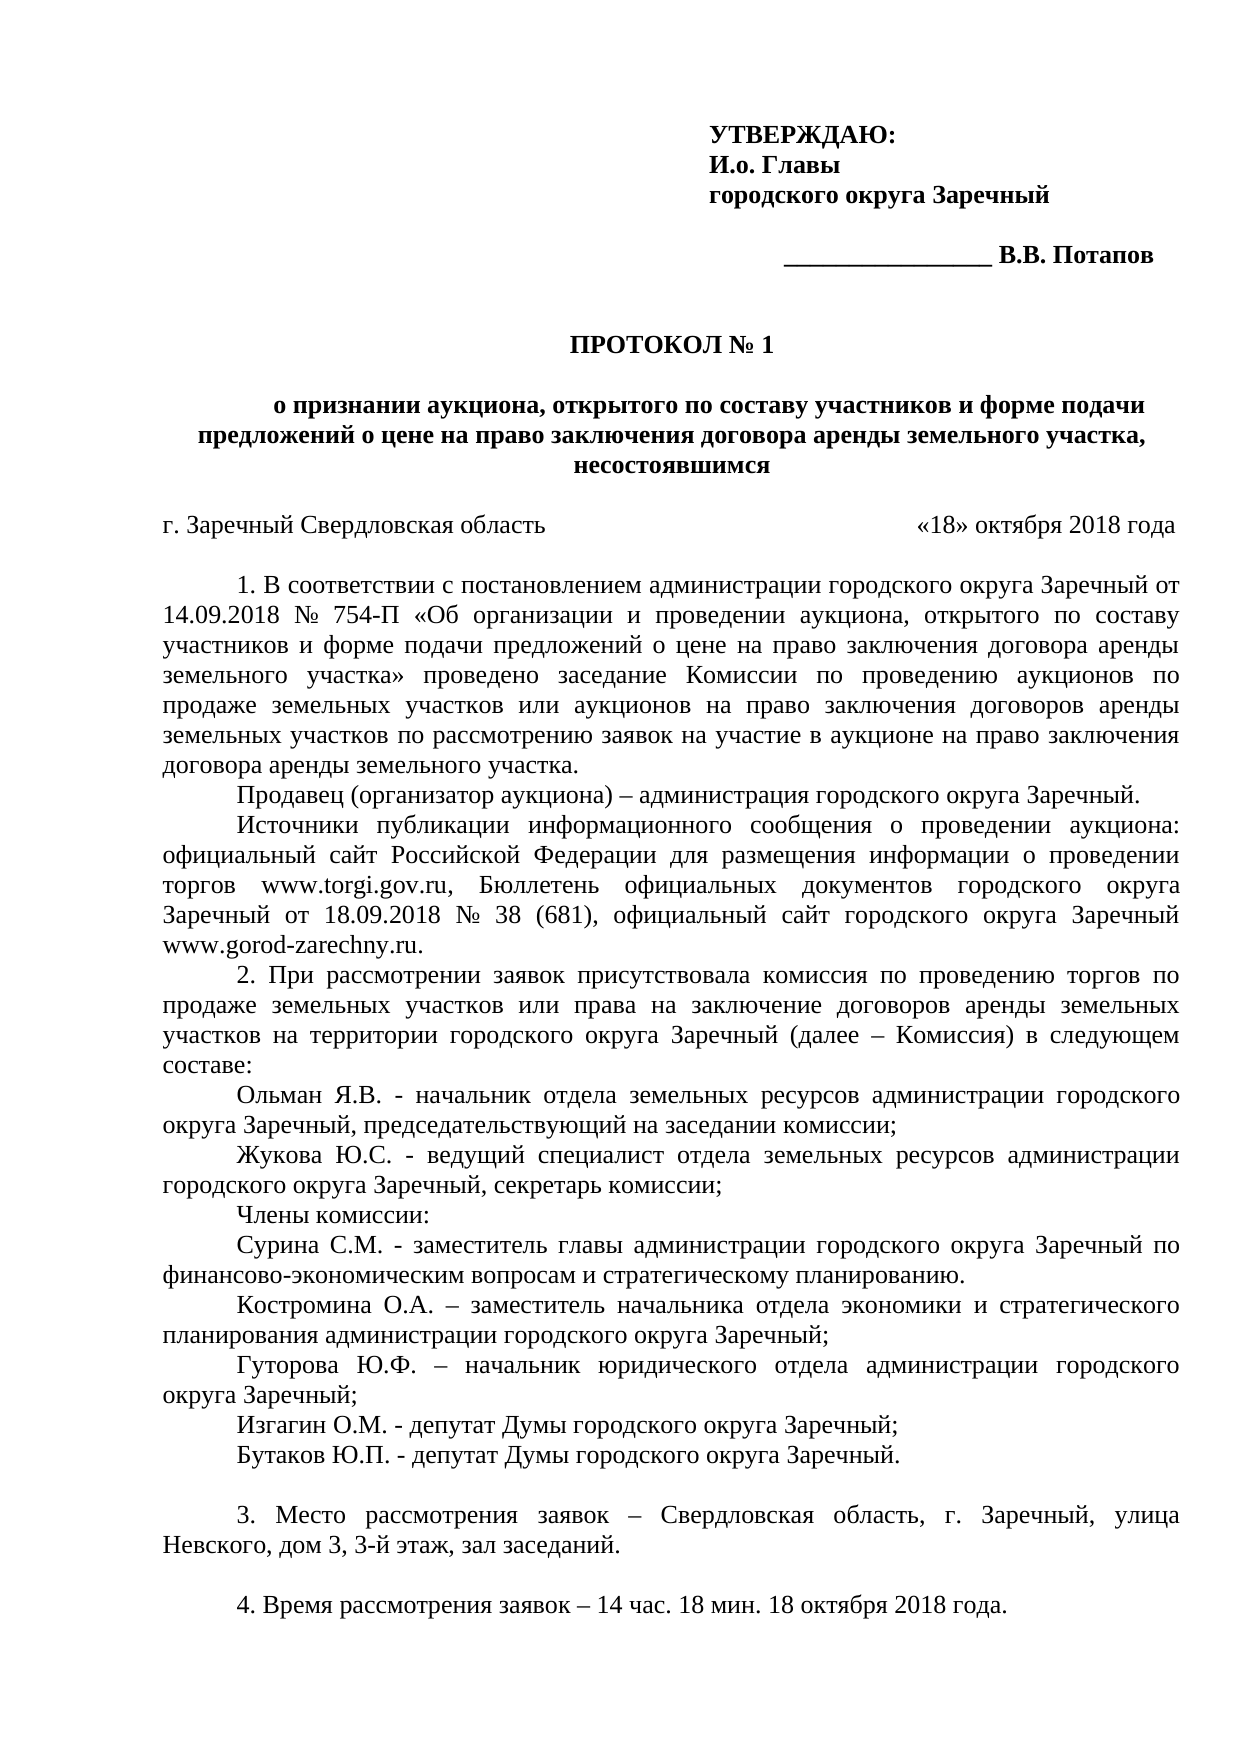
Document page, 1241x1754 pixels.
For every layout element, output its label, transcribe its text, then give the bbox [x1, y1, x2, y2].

text Изгагин О.М. - депутат Думы городского округа Заречный; [162, 1409, 1181, 1439]
text ________________ В.В. Потапов [709, 239, 1181, 269]
text Костромина О.А. – заместитель начальника отдела экономики и стратегического планирования администрации городского округа Заречный; [162, 1289, 1181, 1349]
text ПРОТОКОЛ № 1 [162, 329, 1181, 359]
text Ольман Я.В. - начальник отдела земельных ресурсов администрации городского округа Заречный, председательствующий на заседании комиссии; [162, 1079, 1181, 1139]
text Сурина С.М. - заместитель главы администрации городского округа Заречный по финансово-экономическим вопросам и стратегическому планированию. [162, 1229, 1181, 1289]
text Члены комиссии: [162, 1199, 1181, 1229]
text Жукова Ю.С. - ведущий специалист отдела земельных ресурсов администрации городского округа Заречный, секретарь комиссии; [162, 1139, 1181, 1199]
text городского округа Заречный [709, 179, 1181, 209]
text о признании аукциона, открытого по составу участников и форме подачи предложений о цене на право заключения договора аренды земельного участка, несостоявшимся [162, 389, 1181, 479]
text Бутаков Ю.П. - депутат Думы городского округа Заречный. [162, 1439, 1181, 1469]
text Продавец (организатор аукциона) – администрация городского округа Заречный. [162, 779, 1181, 809]
text Источники публикации информационного сообщения о проведении аукциона: официальный сайт Российской Федерации для размещения информации о проведении торгов www.torgi.gov.ru, Бюллетень официальных документов городского округа Заречный от 18.09.2018 № 38 (681), официальный сайт городского округа Заречный www.gorod-zarechny.ru. [162, 809, 1181, 959]
text 3. Место рассмотрения заявок – Свердловская область, г. Заречный, улица Невского, дом 3, 3-й этаж, зал заседаний. [162, 1499, 1181, 1559]
text УТВЕРЖДАЮ: [709, 119, 1181, 149]
text И.о. Главы [709, 149, 1181, 179]
text г. Заречный Свердловская область «18» октября 2018 года [162, 509, 1181, 539]
subtitle 1. В соответствии с постановлением администрации городского округа Заречный от 14.09.2018 № 754-П «Об организации и проведении аукциона, открытого по составу участников и форме подачи предложений о цене на право заключения договора аренды земельного участка» проведено заседание Комиссии по проведению аукционов по продаже земельных участков или аукционов на право заключения договоров аренды земельных участков по рассмотрению заявок на участие в аукционе на право заключения договора аренды земельного участка. [162, 569, 1181, 779]
text 2. При рассмотрении заявок присутствовала комиссия по проведению торгов по продаже земельных участков или права на заключение договоров аренды земельных участков на территории городского округа Заречный (далее – Комиссия) в следующем составе: [162, 959, 1181, 1079]
text Гуторова Ю.Ф. – начальник юридического отдела администрации городского округа Заречный; [162, 1349, 1181, 1409]
text 4. Время рассмотрения заявок – 14 час. 18 мин. 18 октября 2018 года. [162, 1589, 1181, 1619]
